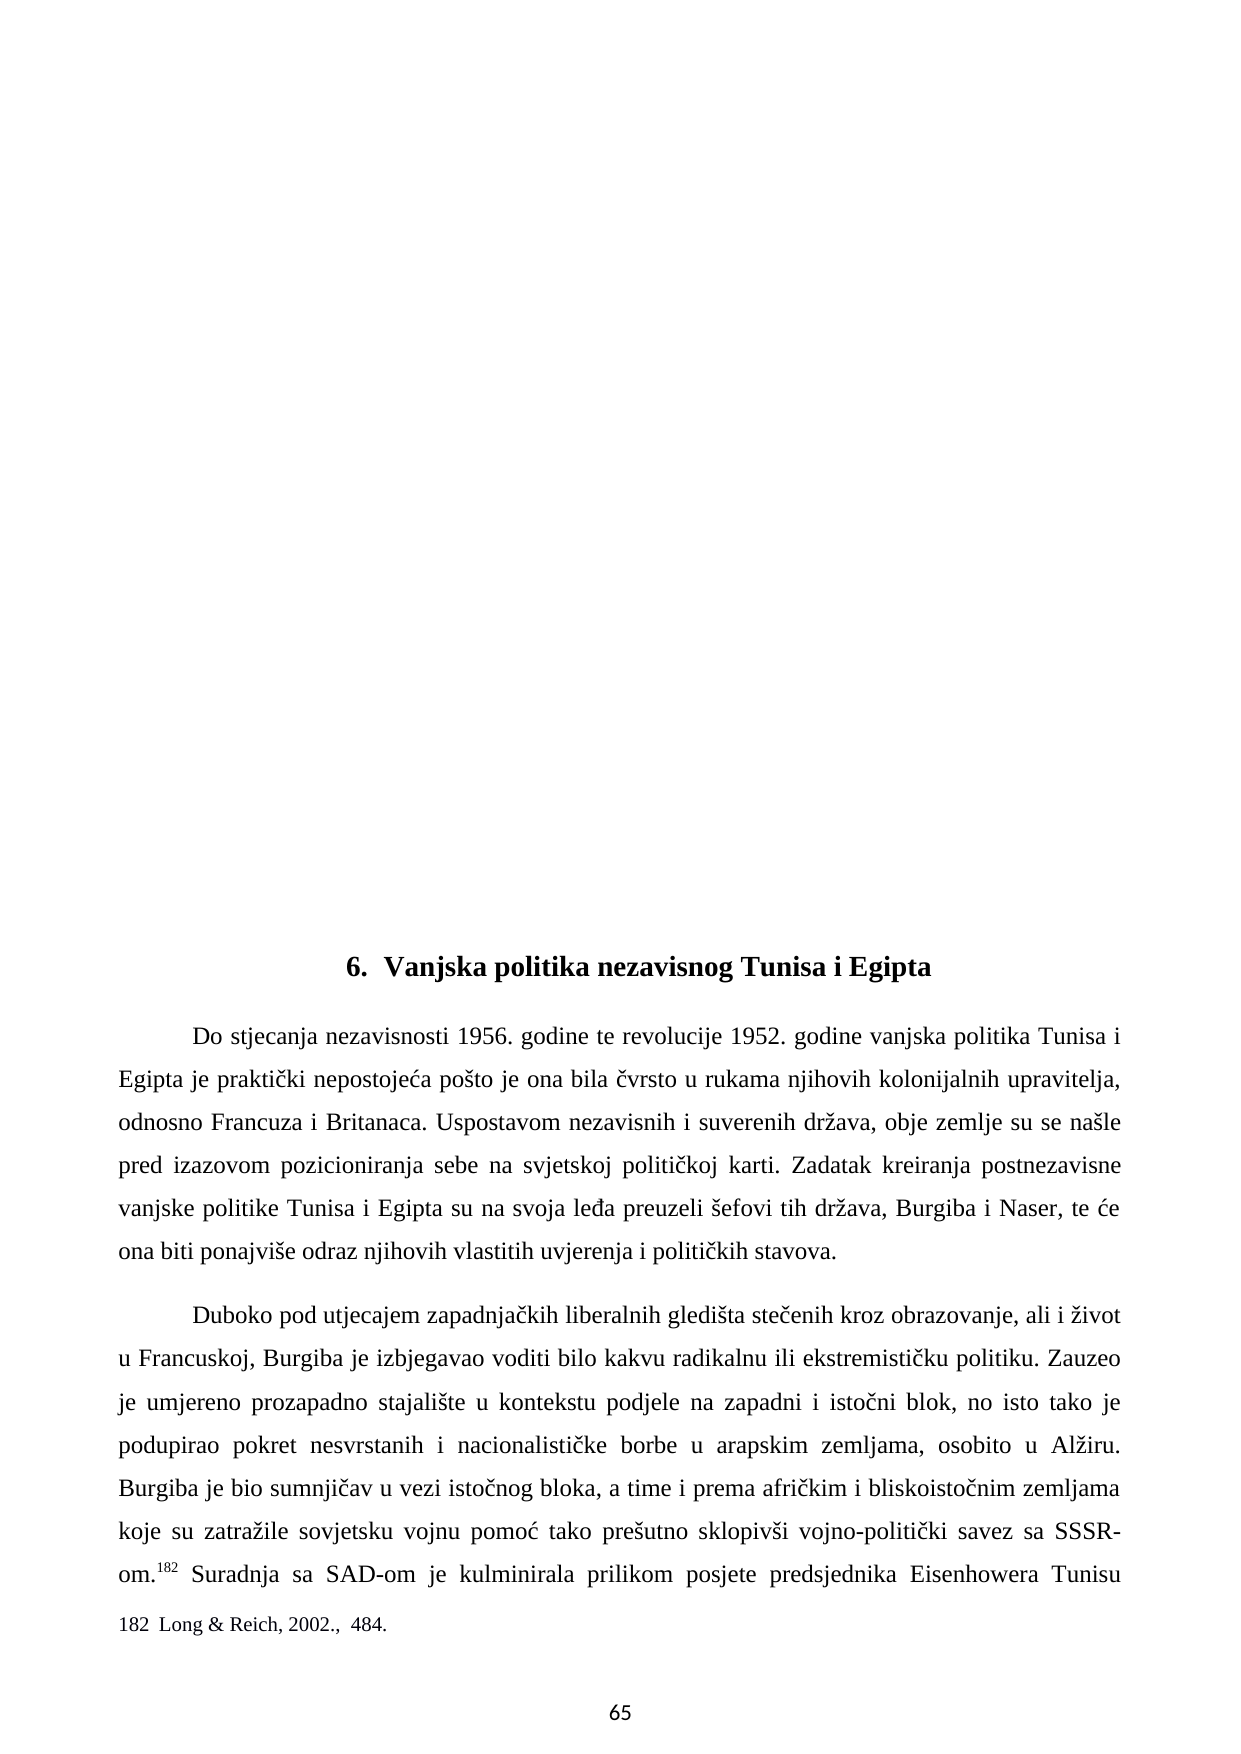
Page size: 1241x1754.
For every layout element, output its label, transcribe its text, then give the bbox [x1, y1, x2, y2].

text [118, 1300, 1122, 1588]
text Do stjecanja nezavisnosti 1956. godine te revolucije 1952. godine vanjska politika Tunisa i Egipta je praktički nepostojeća pošto je ona bila čvrsto u rukama njihovih kolonijalnih upravitelja, odnosno Francuza i Britanaca. Uspostavom nezavisnih i suverenih država, obje zemlje su se našle pred izazovom pozicioniranja sebe na svjetskoj političkoj karti. Zadatak kreiranja postnezavisne vanjske politike Tunisa i Egipta su na svoja leđa preuzeli šefovi tih država, Burgiba i Naser, te će ona biti ponajviše odraz njihovih vlastitih uvjerenja i političkih stavova. [118, 1021, 1122, 1265]
list Vanjska politika nezavisnog Tunisa i Egipta [156, 949, 1122, 983]
